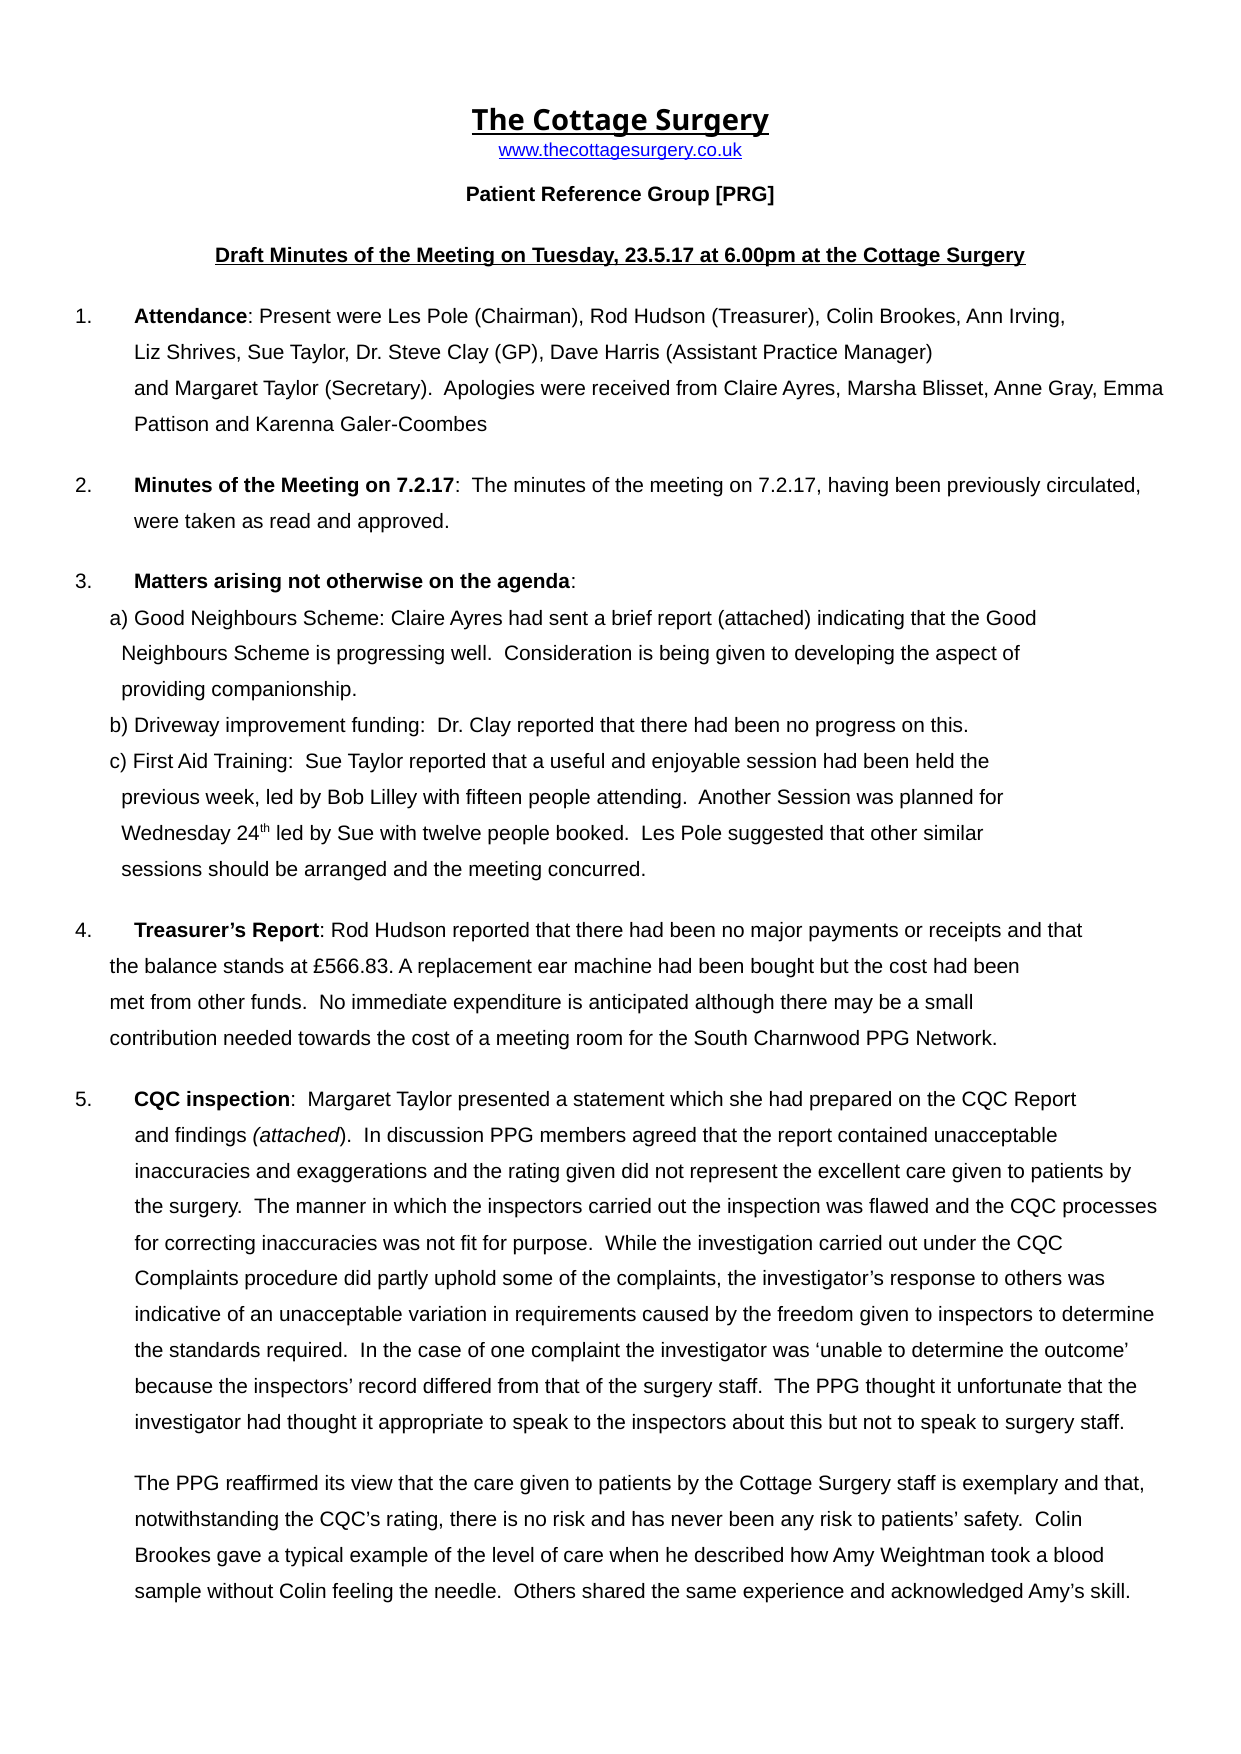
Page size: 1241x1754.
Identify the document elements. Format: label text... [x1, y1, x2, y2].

text 3. Matters arising not otherwise on the agenda: a) Good Neighbours Scheme: Claire Ayres had sent a brief report (attached) indicating that the Good Neighbours Scheme is progressing well. Consideration is being given to developing the aspect of providing companionship. b) Driveway improvement funding: Dr. Clay reported that there had been no progress on this. c) First Aid Training: Sue Taylor reported that a useful and enjoyable session had been held the previous week, led by Bob Lilley with fifteen people attending. Another Session was planned for Wednesday 24th led by Sue with twelve people booked. Les Pole suggested that other similar sessions should be arranged and the meeting concurred. [75, 569, 1165, 881]
text The PPG reaffirmed its view that the care given to patients by the Cottage Surgery staff is exemplary and that, notwithstanding the CQC’s rating, there is no risk and has never been any risk to patients’ safety. Colin Brookes gave a typical example of the level of care when he described how Amy Weightman took a blood sample without Colin feeling the needle. Others shared the same experience and acknowledged Amy’s skill. [75, 1471, 1165, 1603]
text 4. Treasurer’s Report: Rod Hudson reported that there had been no major payments or receipts and that the balance stands at £566.83. A replacement ear machine had been bought but the cost had been met from other funds. No immediate expenditure is anticipated although there may be a small contribution needed towards the cost of a meeting room for the South Charnwood PPG Network. [75, 918, 1165, 1049]
text Draft Minutes of the Meeting on Tuesday, 23.5.17 at 6.00pm at the Cottage Surgery [75, 243, 1165, 267]
text The Cottage Surgery [75, 99, 1165, 139]
text 1. Attendance: Present were Les Pole (Chairman), Rod Hudson (Treasurer), Colin Brookes, Ann Irving, Liz Shrives, Sue Taylor, Dr. Steve Clay (GP), Dave Harris (Assistant Practice Manager) and Margaret Taylor (Secretary). Apologies were received from Claire Ayres, Marsha Blisset, Anne Gray, Emma Pattison and Karenna Galer-Coombes [75, 304, 1165, 436]
text 2. Minutes of the Meeting on 7.2.17: The minutes of the meeting on 7.2.17, having been previously circulated, were taken as read and approved. [75, 472, 1165, 532]
text 5. CQC inspection: Margaret Taylor presented a statement which she had prepared on the CQC Report and findings (attached). In discussion PPG members agreed that the report contained unacceptable inaccuracies and exaggerations and the rating given did not represent the excellent care given to patients by the surgery. The manner in which the inspectors carried out the inspection was flawed and the CQC processes for correcting inaccuracies was not fit for purpose. While the investigation carried out under the CQC Complaints procedure did partly uphold some of the complaints, the investigator’s response to others was indicative of an unacceptable variation in requirements caused by the freedom given to inspectors to determine the standards required. In the case of one complaint the investigator was ‘unable to determine the outcome’ because the inspectors’ record differed from that of the surgery staff. The PPG thought it unfortunate that the investigator had thought it appropriate to speak to the inspectors about this but not to speak to surgery staff. [75, 1087, 1165, 1434]
text Patient Reference Group [PRG] [75, 182, 1165, 206]
text www.thecottagesurgery.co.uk [75, 139, 1165, 160]
